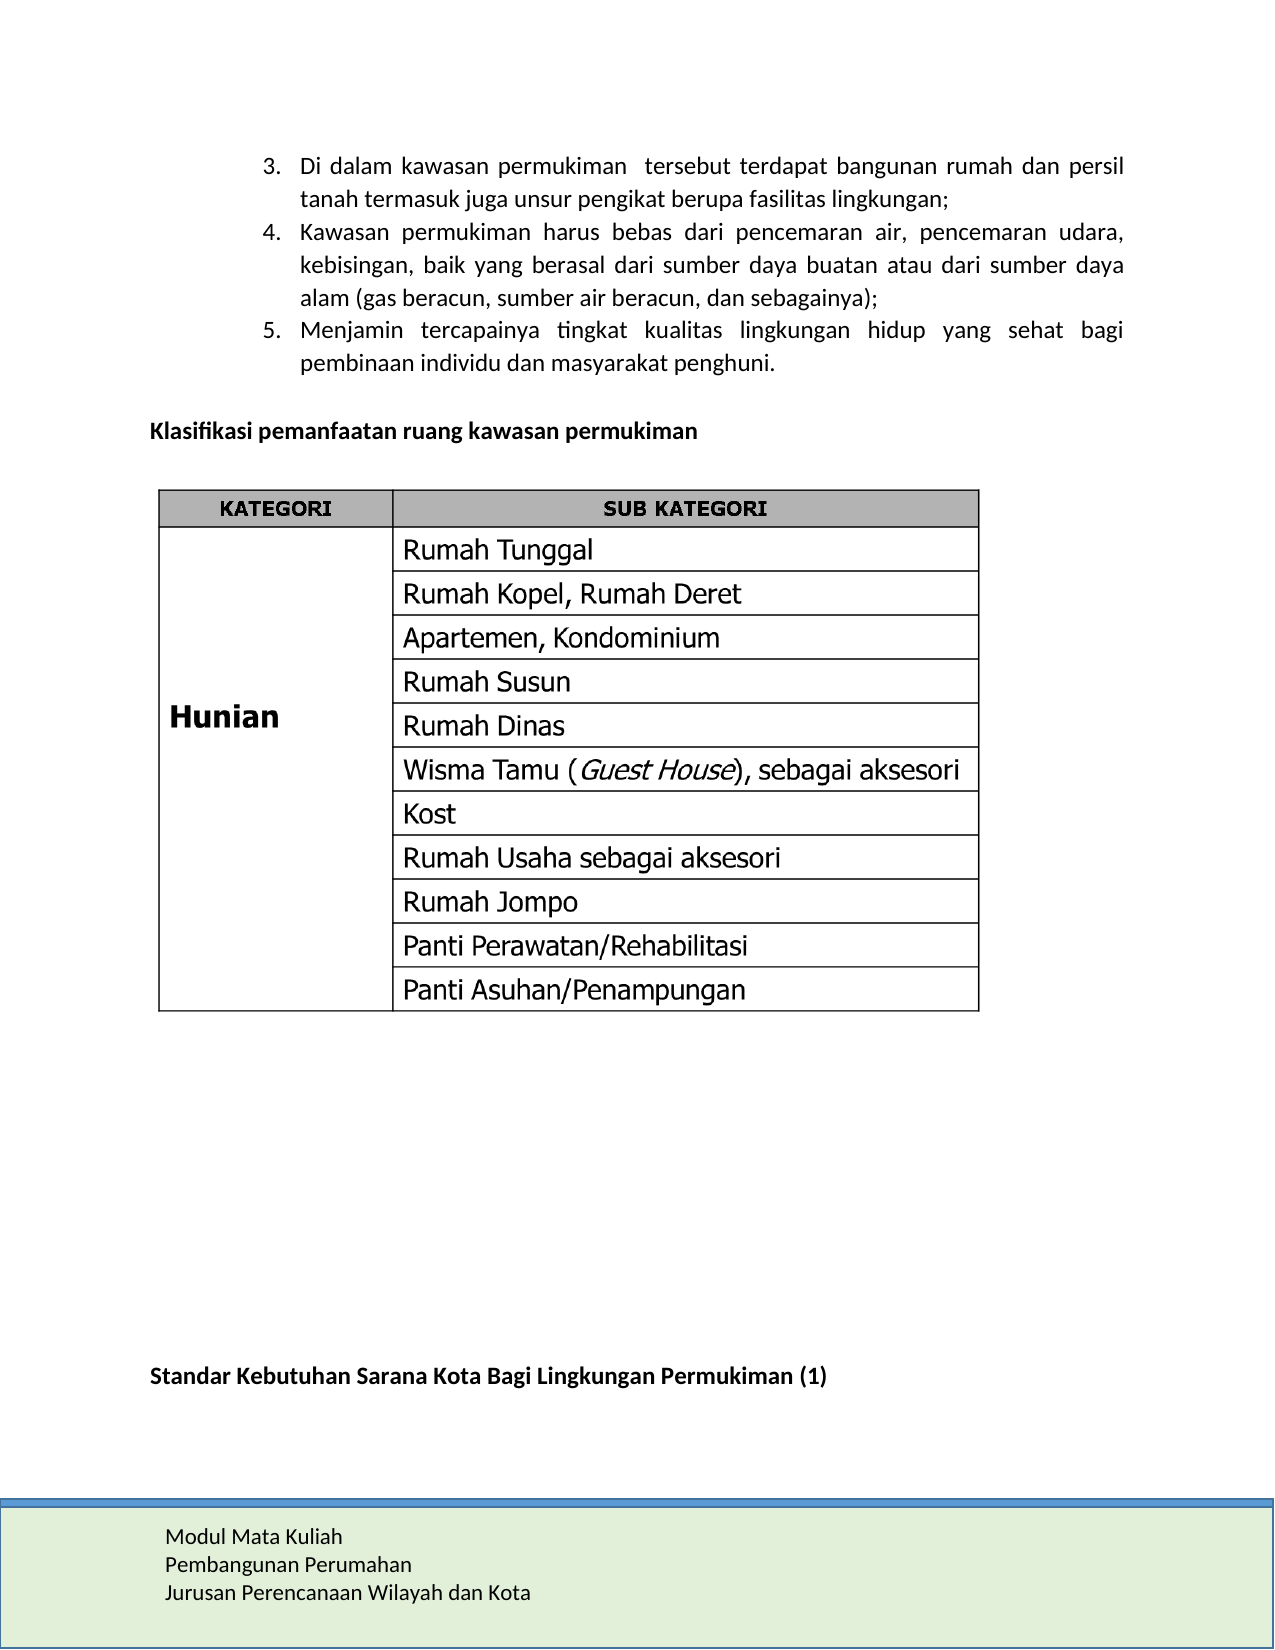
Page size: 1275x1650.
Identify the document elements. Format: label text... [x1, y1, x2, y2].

text Standar Kebutuhan Sarana Kota Bagi Lingkungan Permukiman (1) [150, 1360, 1125, 1391]
text Klasifikasi pemanfaatan ruang kawasan permukiman [150, 415, 1125, 446]
list Kawasan permukiman harus bebas dari pencemaran air, pencemaran udara, kebisingan, baik yang berasal dari sumber daya buatan atau dari sumber daya alam (gas beracun, sumber air beracun, dan sebagainya); [262, 216, 1125, 312]
list Menjamin tercapainya tingkat kualitas lingkungan hidup yang sehat bagi pembinaan individu dan masyarakat penghuni. [262, 314, 1125, 378]
list Di dalam kawasan permukiman tersebut terdapat bangunan rumah dan persil tanah termasuk juga unsur pengikat berupa fasilitas lingkungan; [262, 150, 1125, 213]
picture [150, 488, 980, 1022]
